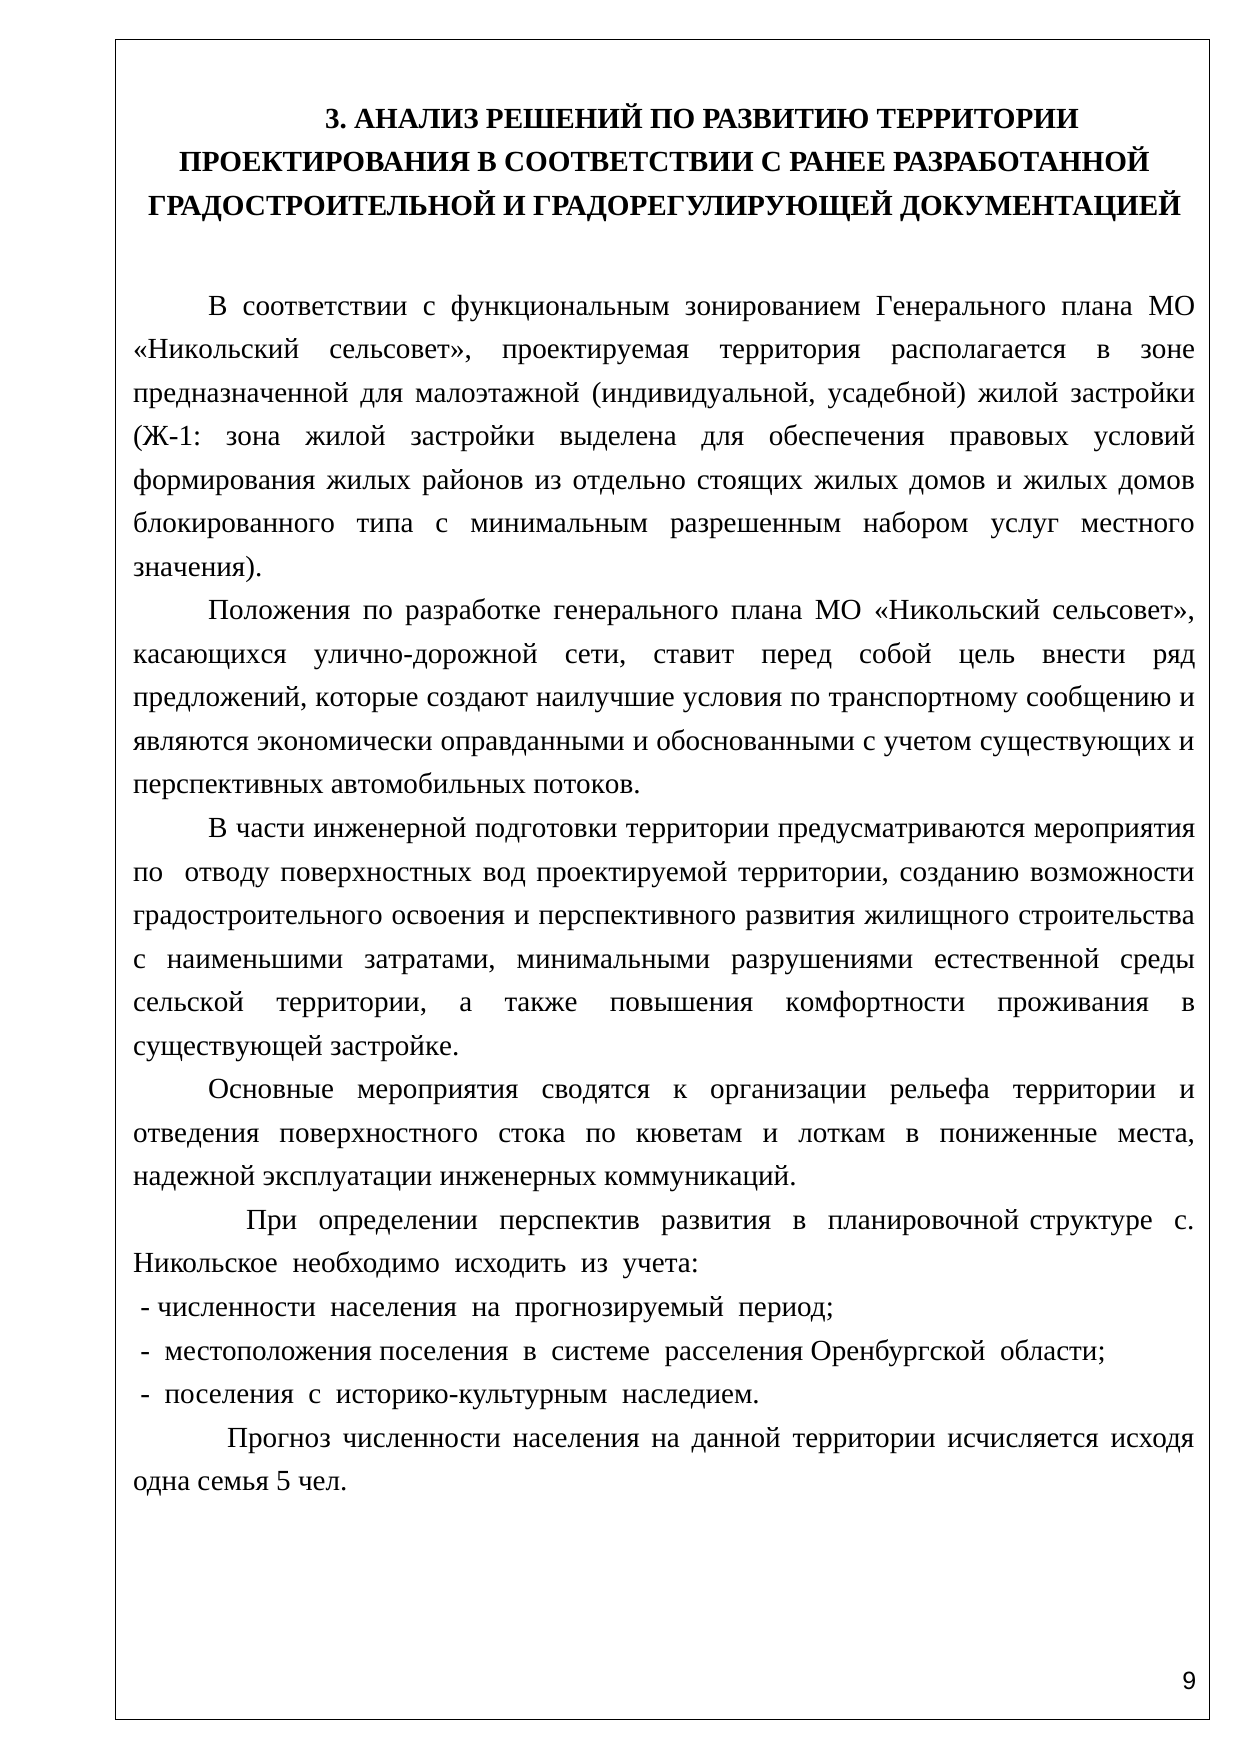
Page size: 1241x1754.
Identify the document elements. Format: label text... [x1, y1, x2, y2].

text В части инженерной подготовки территории предусматриваются мероприятия по отводу поверхностных вод проектируемой территории, созданию возможности градостроительного освоения и перспективного развития жилищного строительства с наименьшими затратами, минимальными разрушениями естественной среды сельской территории, а также повышения комфортности проживания в существующей застройке. [133, 810, 1196, 1061]
text В соответствии с функциональным зонированием Генерального плана МО «Никольский сельсовет», проектируемая территория располагается в зоне предназначенной для малоэтажной (индивидуальной, усадебной) жилой застройки (Ж-1: зона жилой застройки выделена для обеспечения правовых условий формирования жилых районов из отдельно стоящих жилых домов и жилых домов блокированного типа с минимальным разрешенным набором услуг местного значения). [133, 288, 1196, 582]
subtitle 3. Анализ решений по развитию территории проектирования в соответствии с ранее разработанной градостроительной и градорегулирующей документацией [133, 101, 1196, 222]
text Основные мероприятия сводятся к организации рельефа территории и отведения поверхностного стока по кюветам и лоткам в пониженные места, надежной эксплуатации инженерных коммуникаций. [133, 1071, 1196, 1192]
list При определении перспектив развития в планировочной структуре с. Никольское необходимо исходить из учета: [133, 1202, 1196, 1279]
text Прогноз численности населения на данной территории исчисляется исходя одна семья 5 чел. [133, 1420, 1196, 1497]
text - поселения с историко-культурным наследием. [133, 1376, 1196, 1410]
text Положения по разработке генерального плана МО «Никольский сельсовет», касающихся улично-дорожной сети, ставит перед собой цель внести ряд предложений, которые создают наилучшие условия по транспортному сообщению и являются экономически оправданными и обоснованными с учетом существующих и перспективных автомобильных потоков. [133, 592, 1196, 800]
list - численности населения на прогнозируемый период; [133, 1289, 1196, 1323]
text - местоположения поселения в системе расселения Оренбургской области; [133, 1333, 1196, 1366]
